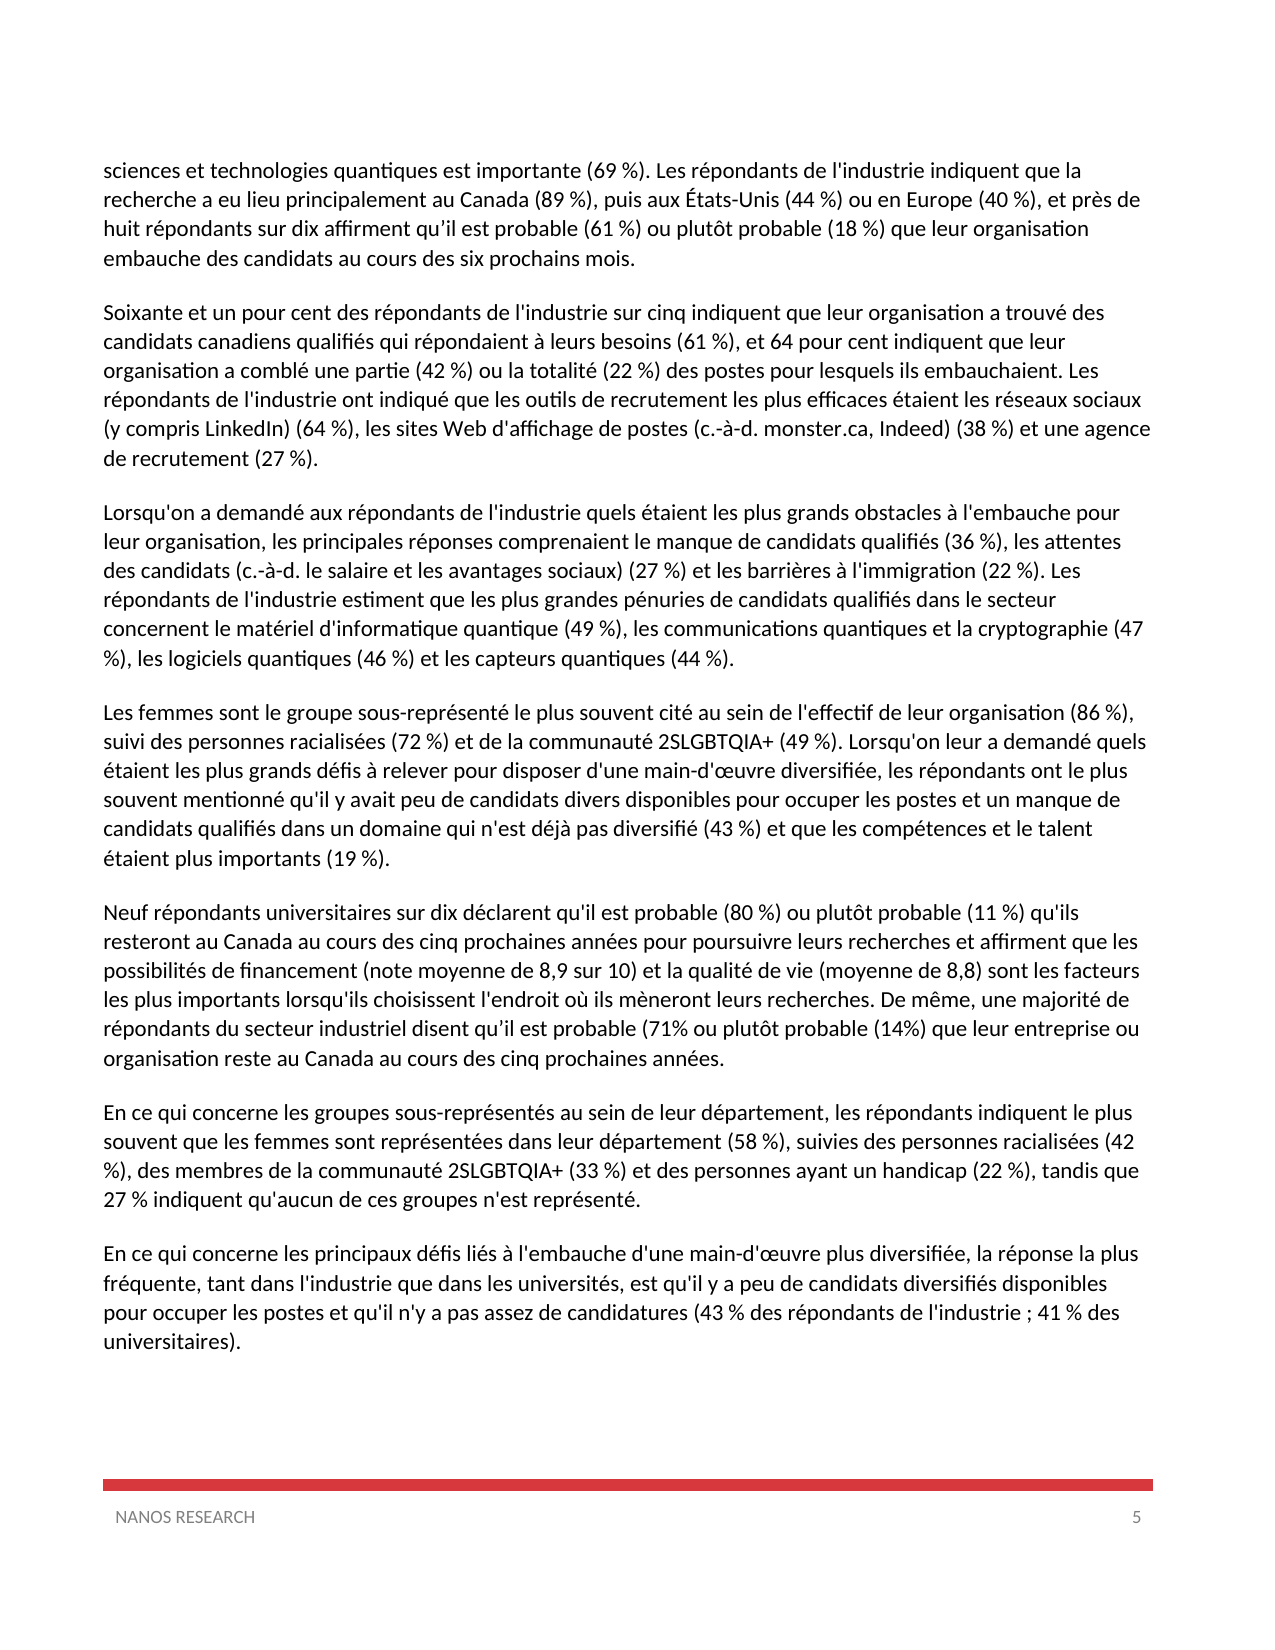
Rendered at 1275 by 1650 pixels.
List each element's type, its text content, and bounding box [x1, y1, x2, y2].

text Les femmes sont le groupe sous-représenté le plus souvent cité au sein de l'effectif de leur organisation (86 %), suivi des personnes racialisées (72 %) et de la communauté 2SLGBTQIA+ (49 %). Lorsqu'on leur a demandé quels étaient les plus grands défis à relever pour disposer d'une main-d'œuvre diversifiée, les répondants ont le plus souvent mentionné qu'il y avait peu de candidats divers disponibles pour occuper les postes et un manque de candidats qualifiés dans un domaine qui n'est déjà pas diversifié (43 %) et que les compétences et le talent étaient plus importants (19 %). [103, 697, 1153, 872]
text Lorsqu'on a demandé aux répondants de l'industrie quels étaient les plus grands obstacles à l'embauche pour leur organisation, les principales réponses comprenaient le manque de candidats qualifiés (36 %), les attentes des candidats (c.-à-d. le salaire et les avantages sociaux) (27 %) et les barrières à l'immigration (22 %). Les répondants de l'industrie estiment que les plus grandes pénuries de candidats qualifiés dans le secteur concernent le matériel d'informatique quantique (49 %), les communications quantiques et la cryptographie (47 %), les logiciels quantiques (46 %) et les capteurs quantiques (44 %). [103, 497, 1153, 672]
text En ce qui concerne les groupes sous-représentés au sein de leur département, les répondants indiquent le plus souvent que les femmes sont représentées dans leur département (58 %), suivies des personnes racialisées (42 %), des membres de la communauté 2SLGBTQIA+ (33 %) et des personnes ayant un handicap (22 %), tandis que 27 % indiquent qu'aucun de ces groupes n'est représenté. [103, 1097, 1153, 1213]
text En ce qui concerne les principaux défis liés à l'embauche d'une main-d'œuvre plus diversifiée, la réponse la plus fréquente, tant dans l'industrie que dans les universités, est qu'il y a peu de candidats diversifiés disponibles pour occuper les postes et qu'il n'y a pas assez de candidatures (43 % des répondants de l'industrie ; 41 % des universitaires). [103, 1238, 1153, 1355]
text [103, 155, 1153, 272]
text Neuf répondants universitaires sur dix déclarent qu'il est probable (80 %) ou plutôt probable (11 %) qu'ils resteront au Canada au cours des cinq prochaines années pour poursuivre leurs recherches et affirment que les possibilités de financement (note moyenne de 8,9 sur 10) et la qualité de vie (moyenne de 8,8) sont les facteurs les plus importants lorsqu'ils choisissent l'endroit où ils mèneront leurs recherches. De même, une majorité de répondants du secteur industriel disent qu’il est probable (71% ou plutôt probable (14%) que leur entreprise ou organisation reste au Canada au cours des cinq prochaines années. [103, 897, 1153, 1072]
text Soixante et un pour cent des répondants de l'industrie sur cinq indiquent que leur organisation a trouvé des candidats canadiens qualifiés qui répondaient à leurs besoins (61 %), et 64 pour cent indiquent que leur organisation a comblé une partie (42 %) ou la totalité (22 %) des postes pour lesquels ils embauchaient. Les répondants de l'industrie ont indiqué que les outils de recrutement les plus efficaces étaient les réseaux sociaux (y compris LinkedIn) (64 %), les sites Web d'affichage de postes (c.-à-d. monster.ca, Indeed) (38 %) et une agence de recrutement (27 %). [103, 297, 1153, 472]
